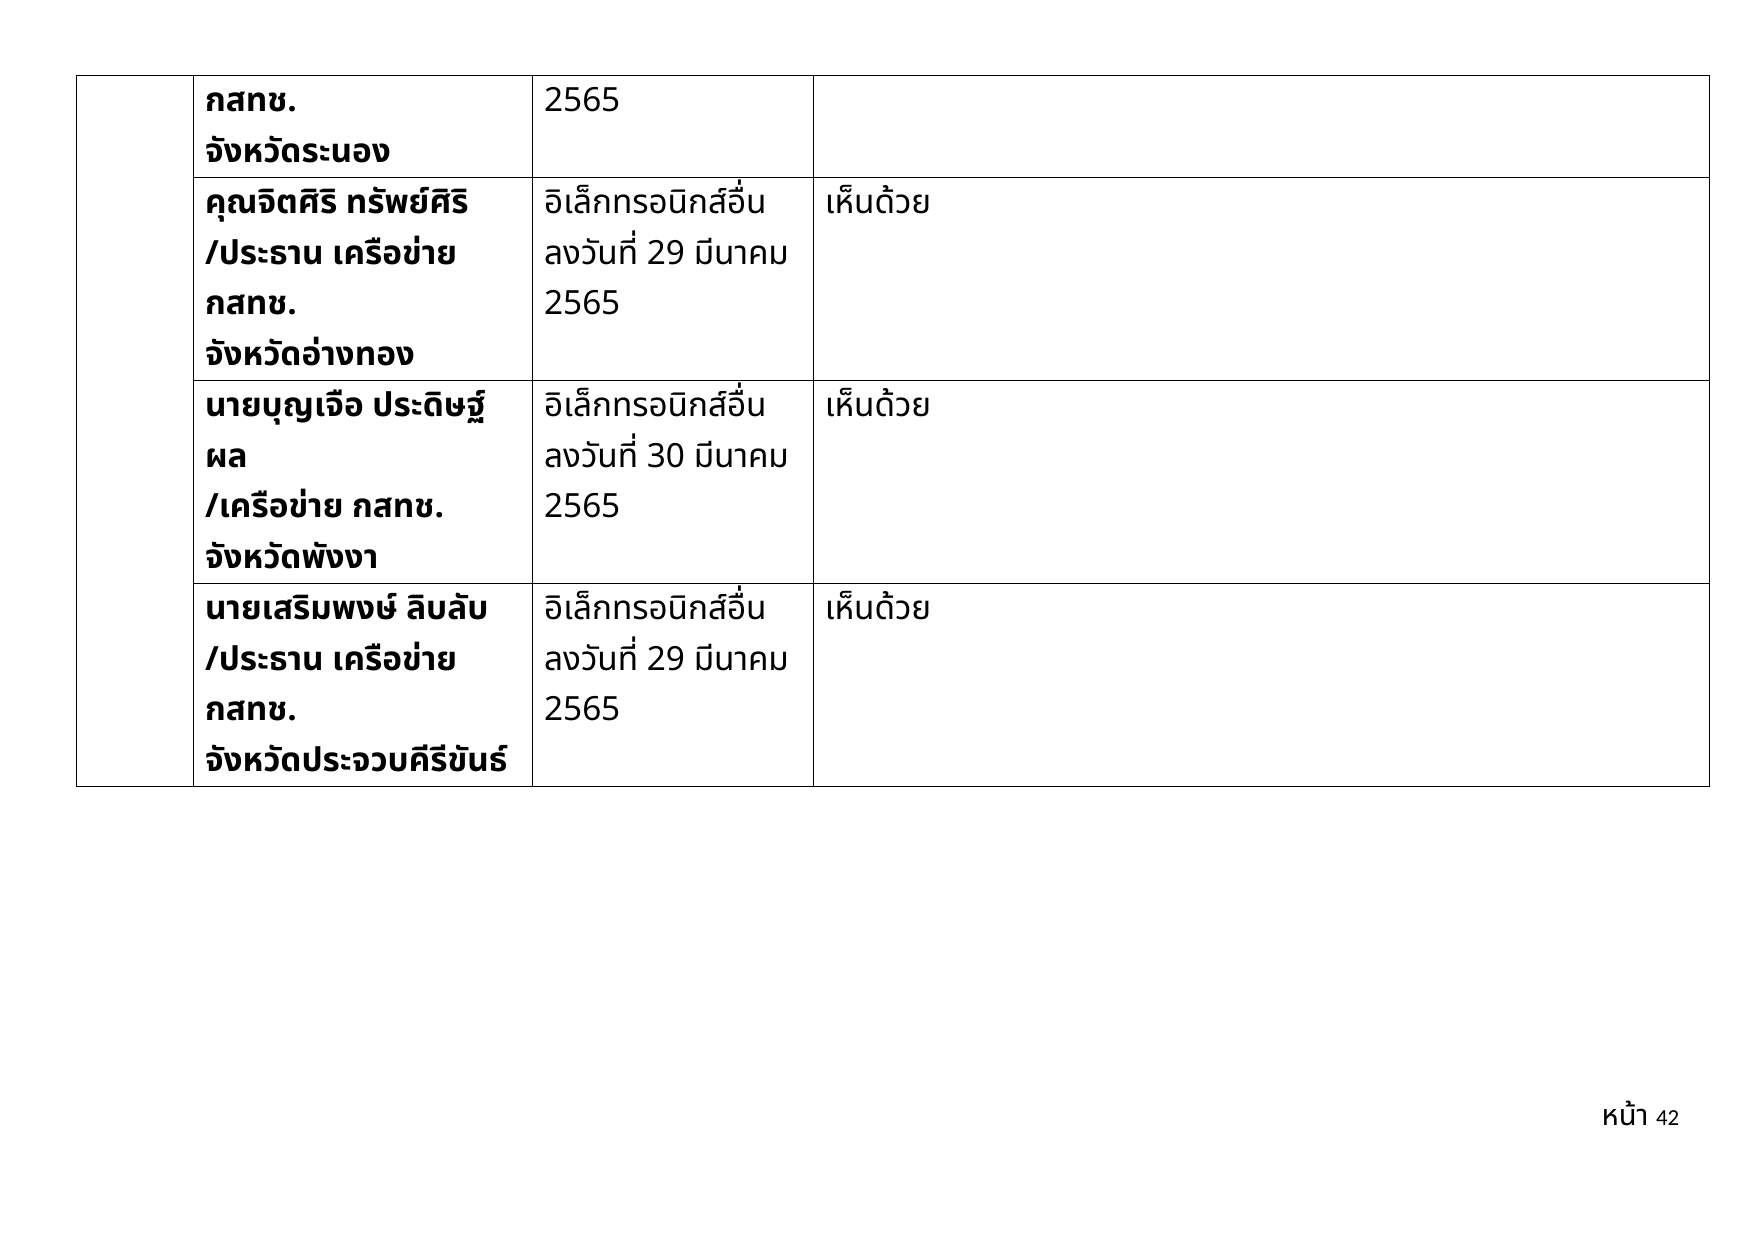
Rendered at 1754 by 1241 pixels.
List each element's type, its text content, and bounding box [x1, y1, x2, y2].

table_cell อิเล็กทรอนิกส์อื่น ลงวันที่ 29 มีนาคม 2565 [533, 178, 813, 380]
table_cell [533, 76, 813, 177]
table_cell เห็นด้วย [814, 381, 1709, 583]
table_cell เห็นด้วย [814, 178, 1709, 380]
table_cell อิเล็กทรอนิกส์อื่น ลงวันที่ 29 มีนาคม 2565 [533, 584, 813, 786]
table_cell นายเสริมพงษ์ ลิบลับ /ประธาน เครือข่าย กสทช. จังหวัดประจวบคีรีขันธ์ [194, 584, 532, 786]
table_cell คุณจิตศิริ ทรัพย์ศิริ /ประธาน เครือข่าย กสทช. จังหวัดอ่างทอง [194, 178, 532, 380]
table_cell เห็นด้วย [814, 584, 1709, 786]
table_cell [814, 76, 1709, 177]
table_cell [194, 76, 532, 177]
table_cell อิเล็กทรอนิกส์อื่น ลงวันที่ 30 มีนาคม 2565 [533, 381, 813, 583]
table_cell นายบุญเจือ ประดิษฐ์ผล /เครือข่าย กสทช. จังหวัดพังงา [194, 381, 532, 583]
